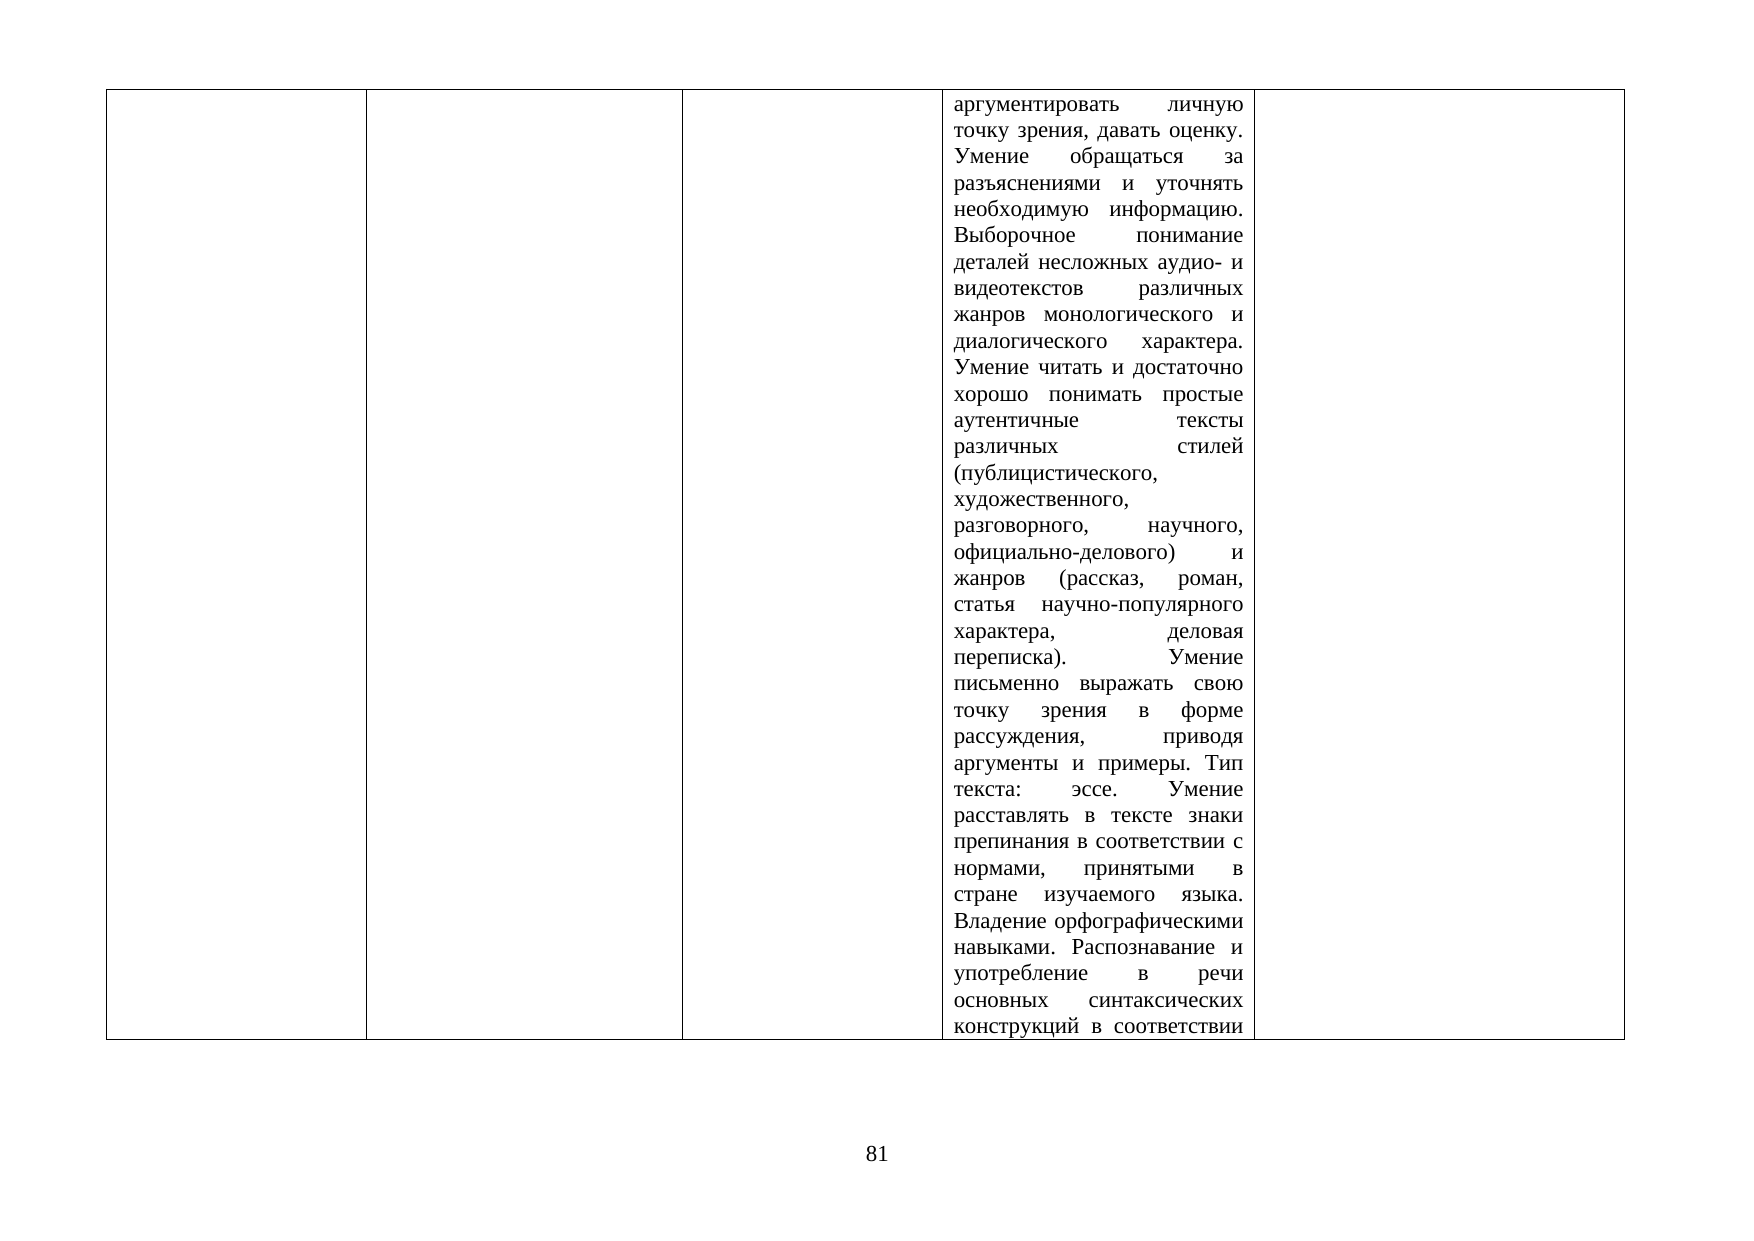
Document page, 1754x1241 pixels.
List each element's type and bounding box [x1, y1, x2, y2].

table_cell [943, 90, 1254, 1038]
table_cell [1255, 90, 1624, 1038]
table_cell [367, 90, 682, 1038]
table_cell [683, 90, 942, 1038]
